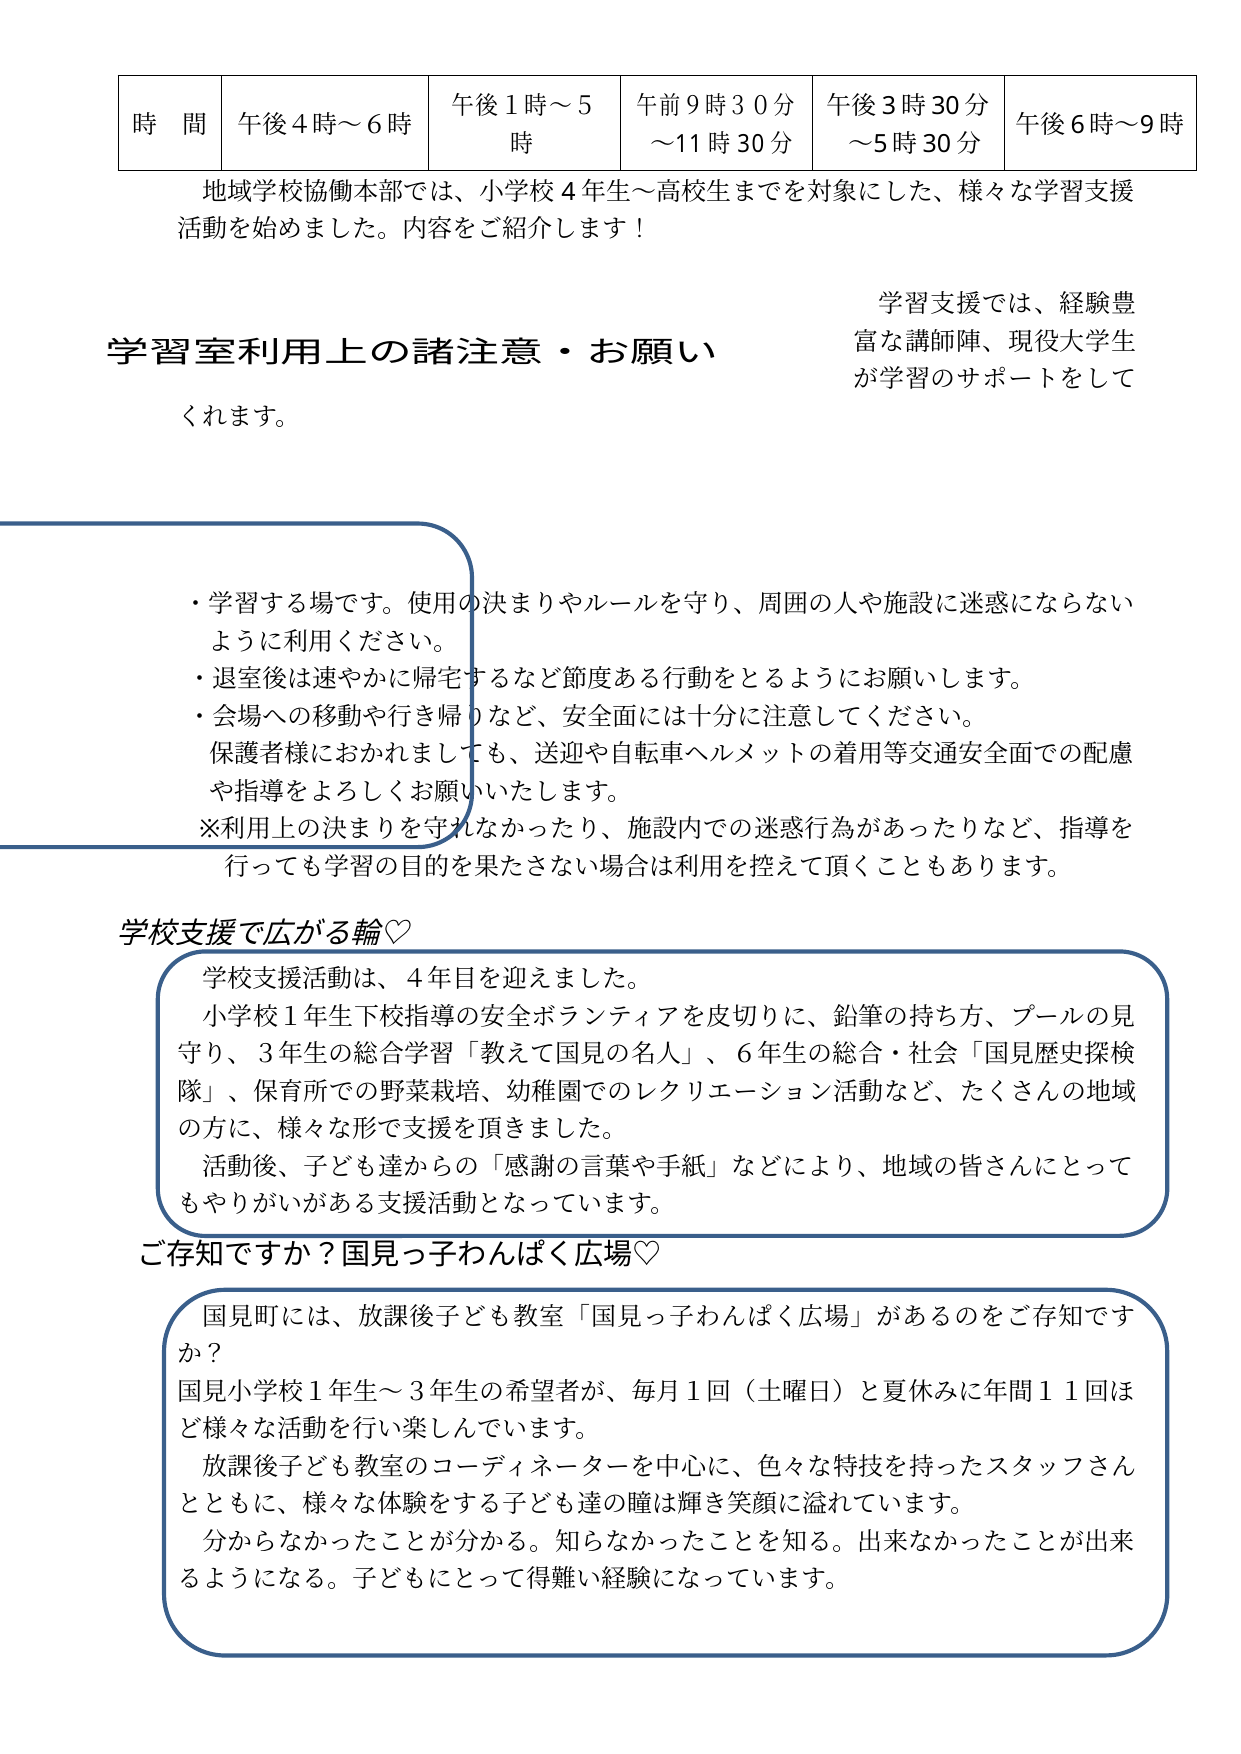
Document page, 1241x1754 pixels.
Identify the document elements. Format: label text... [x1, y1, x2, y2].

table_cell 午後6時～9時 [1005, 76, 1196, 170]
text 学校支援活動は、４年目を迎えました。 [177, 958, 1137, 996]
text ・会場への移動や行き帰りなど、安全面には十分に注意してください。 [475, 696, 1137, 733]
table_cell 時 間 [119, 76, 221, 170]
text 活動後、子ども達からの「感謝の言葉や手紙」などにより、地域の皆さんにとってもやりがいがある支援活動となっています。 [177, 1146, 1137, 1221]
text 保護者様におかれましても、送迎や自転車ヘルメットの着用等交通安全面での配慮や指導をよろしくお願いいたします。 [209, 733, 469, 808]
text ※利用上の決まりを守れなかったり、施設内での迷惑行為があったりなど、指導を行っても学習の目的を果たさない場合は利用を控えて頂くこともあります。 [199, 808, 1137, 883]
text 学習支援では、経験豊富な講師陣、現役大学生が学習のサポートをしてくれます。 [177, 283, 1137, 433]
text ・学習する場です。使用の決まりやルールを守り、周囲の人や施設に迷惑にならないように利用ください。 [475, 583, 1137, 658]
text ・退室後は速やかに帰宅するなど節度ある行動をとるようにお願いします。 [187, 658, 469, 696]
table_cell 午前９時３０分 ～11時30分 [621, 76, 812, 170]
text 国見町には、放課後子ども教室「国見っ子わんぱく広場」があるのをご存知ですか？ [177, 1296, 1137, 1371]
text 分からなかったことが分かる。知らなかったことを知る。出来なかったことが出来るようになる。子どもにとって得難い経験になっています。 [177, 1521, 1137, 1596]
table_cell 午後４時～６時 [222, 76, 428, 170]
text ・会場への移動や行き帰りなど、安全面には十分に注意してください。 [187, 696, 469, 733]
table_cell 午後１時～５時 [429, 76, 620, 170]
text 放課後子ども教室のコーディネーターを中心に、色々な特技を持ったスタッフさんとともに、様々な体験をする子ども達の瞳は輝き笑顔に溢れています。 [177, 1446, 1137, 1521]
table_cell 午後3時30分 ～5時30分 [813, 76, 1004, 170]
text ・退室後は速やかに帰宅するなど節度ある行動をとるようにお願いします。 [475, 658, 1137, 696]
text 小学校１年生下校指導の安全ボランティアを皮切りに、鉛筆の持ち方、プールの見守り、３年生の総合学習「教えて国見の名人」、６年生の総合・社会「国見歴史探検隊」、保育所での野菜栽培、幼稚園でのレクリエーション活動など、たくさんの地域の方に、様々な形で支援を頂きました。 [177, 996, 1137, 1146]
text 国見小学校１年生～３年生の希望者が、毎月１回（土曜日）と夏休みに年間１１回ほど様々な活動を行い楽しんでいます。 [177, 1371, 1137, 1446]
text ・学習する場です。使用の決まりやルールを守り、周囲の人や施設に迷惑にならないように利用ください。 [184, 583, 469, 658]
text 地域学校協働本部では、小学校4年生～高校生までを対象にした、様々な学習支援活動を始めました。内容をご紹介します！ [177, 171, 1137, 246]
text 保護者様におかれましても、送迎や自転車ヘルメットの着用等交通安全面での配慮や指導をよろしくお願いいたします。 [473, 733, 1137, 808]
